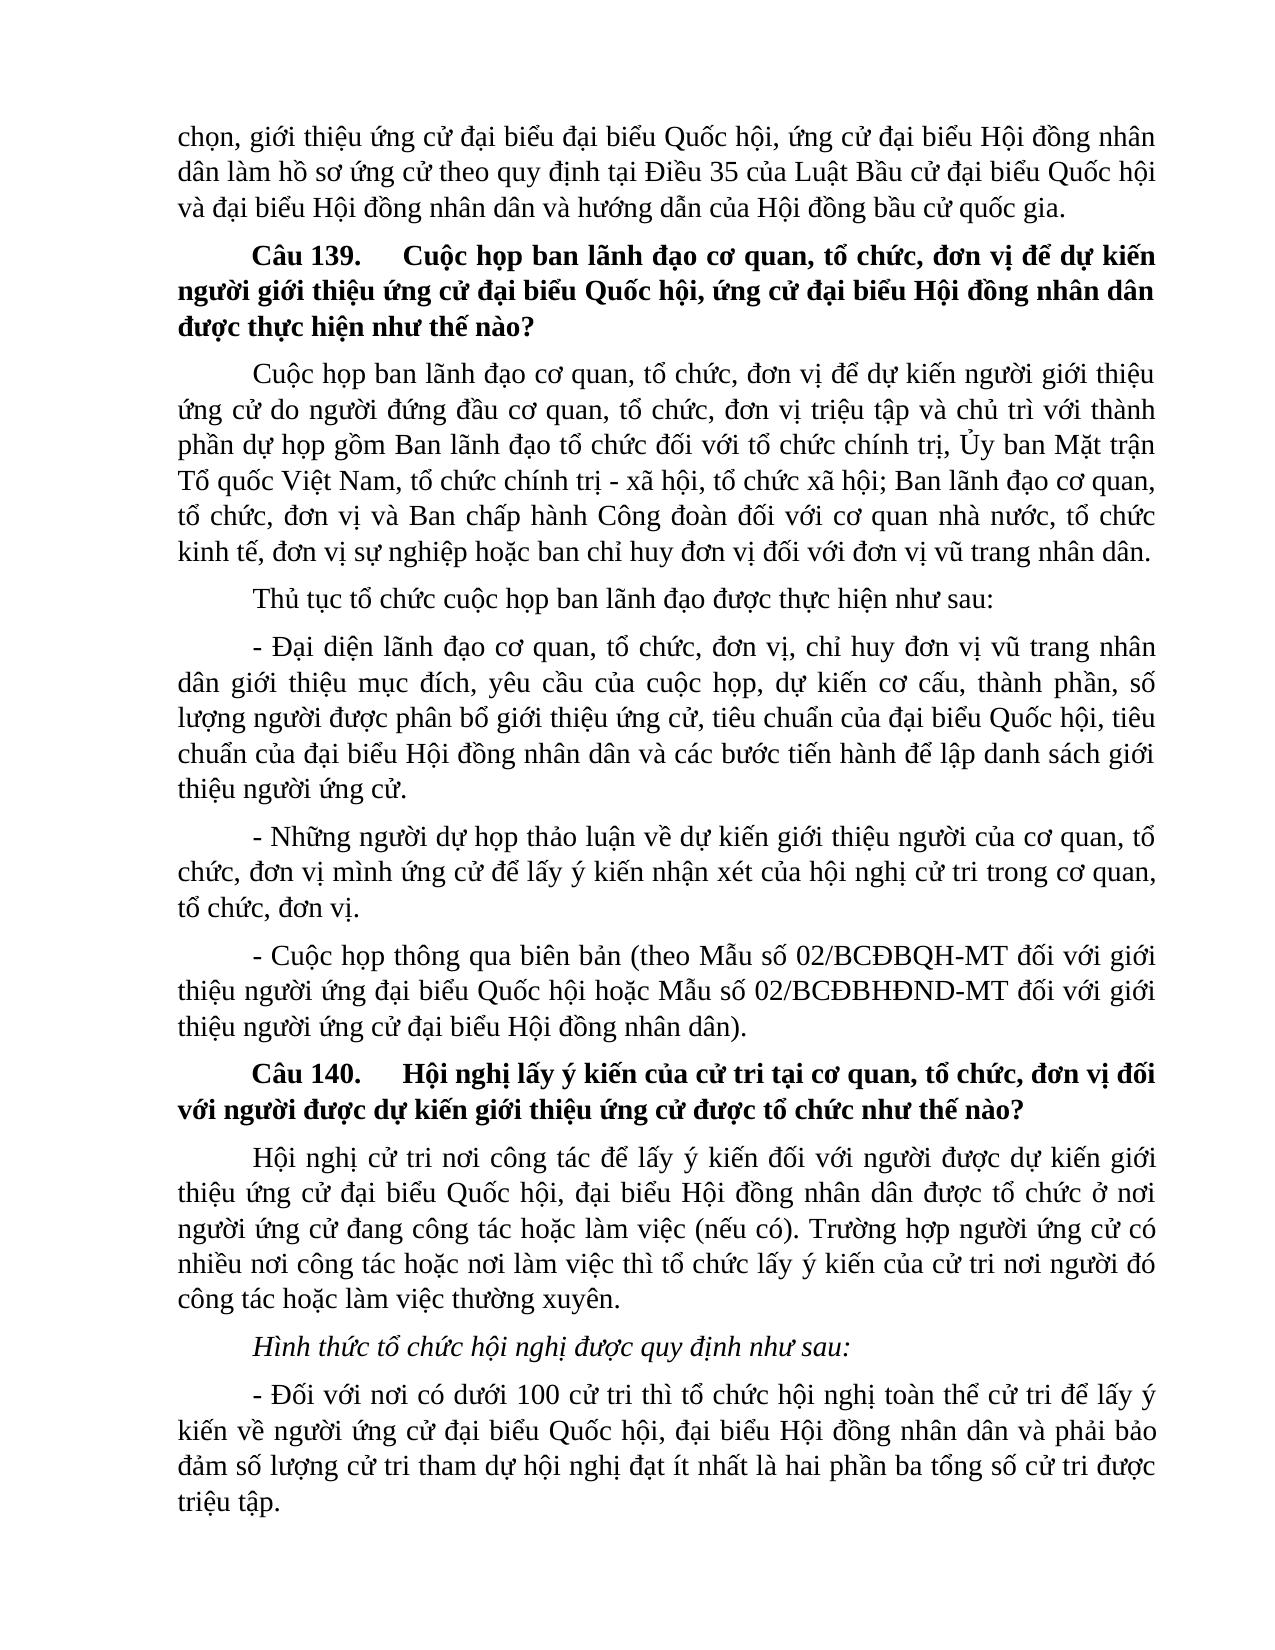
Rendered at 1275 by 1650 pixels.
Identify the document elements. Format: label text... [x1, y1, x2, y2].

subtitle Hội nghị lấy ý kiến của cử tri tại cơ quan, tổ chức, đơn vị đối với người được dự kiến giới thiệu ứng cử được tổ chức như thế nào? [177, 1056, 1157, 1126]
text - Những người dự họp thảo luận về dự kiến giới thiệu người của cơ quan, tổ chức, đơn vị mình ứng cử để lấy ý kiến nhận xét của hội nghị cử tri trong cơ quan, tổ chức, đơn vị. [177, 818, 1157, 924]
text - Đại diện lãnh đạo cơ quan, tổ chức, đơn vị, chỉ huy đơn vị vũ trang nhân dân giới thiệu mục đích, yêu cầu của cuộc họp, dự kiến cơ cấu, thành phần, số lượng người được phân bổ giới thiệu ứng cử, tiêu chuẩn của đại biểu Quốc hội, tiêu chuẩn của đại biểu Hội đồng nhân dân và các bước tiến hành để lập danh sách giới thiệu người ứng cử. [177, 628, 1157, 806]
text Thủ tục tổ chức cuộc họp ban lãnh đạo được thực hiện như sau: [177, 581, 1157, 616]
text Hội nghị cử tri nơi công tác để lấy ý kiến đối với người được dự kiến giới thiệu ứng cử đại biểu Quốc hội, đại biểu Hội đồng nhân dân được tổ chức ở nơi người ứng cử đang công tác hoặc làm việc (nếu có). Trường hợp người ứng cử có nhiều nơi công tác hoặc nơi làm việc thì tổ chức lấy ý kiến của cử tri nơi người đó công tác hoặc làm việc thường xuyên. [177, 1139, 1157, 1316]
text - Đối với nơi có dưới 100 cử tri thì tổ chức hội nghị toàn thể cử tri để lấy ý kiến về người ứng cử đại biểu Quốc hội, đại biểu Hội đồng nhân dân và phải bảo đảm số lượng cử tri tham dự hội nghị đạt ít nhất là hai phần ba tổng số cử tri được triệu tập. [177, 1376, 1157, 1518]
text Cuộc họp ban lãnh đạo cơ quan, tổ chức, đơn vị để dự kiến người giới thiệu ứng cử do người đứng đầu cơ quan, tổ chức, đơn vị triệu tập và chủ trì với thành phần dự họp gồm Ban lãnh đạo tổ chức đối với tổ chức chính trị, Ủy ban Mặt trận Tổ quốc Việt Nam, tổ chức chính trị - xã hội, tổ chức xã hội; Ban lãnh đạo cơ quan, tổ chức, đơn vị và Ban chấp hành Công đoàn đối với cơ quan nhà nước, tổ chức kinh tế, đơn vị sự nghiệp hoặc ban chỉ huy đơn vị đối với đơn vị vũ trang nhân dân. [177, 356, 1157, 568]
text - Cuộc họp thông qua biên bản (theo Mẫu số 02/BCĐBQH-MT đối với giới thiệu người ứng đại biểu Quốc hội hoặc Mẫu số 02/BCĐBHĐND-MT đối với giới thiệu người ứng cử đại biểu Hội đồng nhân dân). [177, 937, 1157, 1043]
text Hình thức tổ chức hội nghị được quy định như sau: [177, 1328, 1157, 1364]
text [177, 118, 1157, 224]
subtitle Cuộc họp ban lãnh đạo cơ quan, tổ chức, đơn vị để dự kiến người giới thiệu ứng cử đại biểu Quốc hội, ứng cử đại biểu Hội đồng nhân dân được thực hiện như thế nào? [177, 237, 1157, 343]
